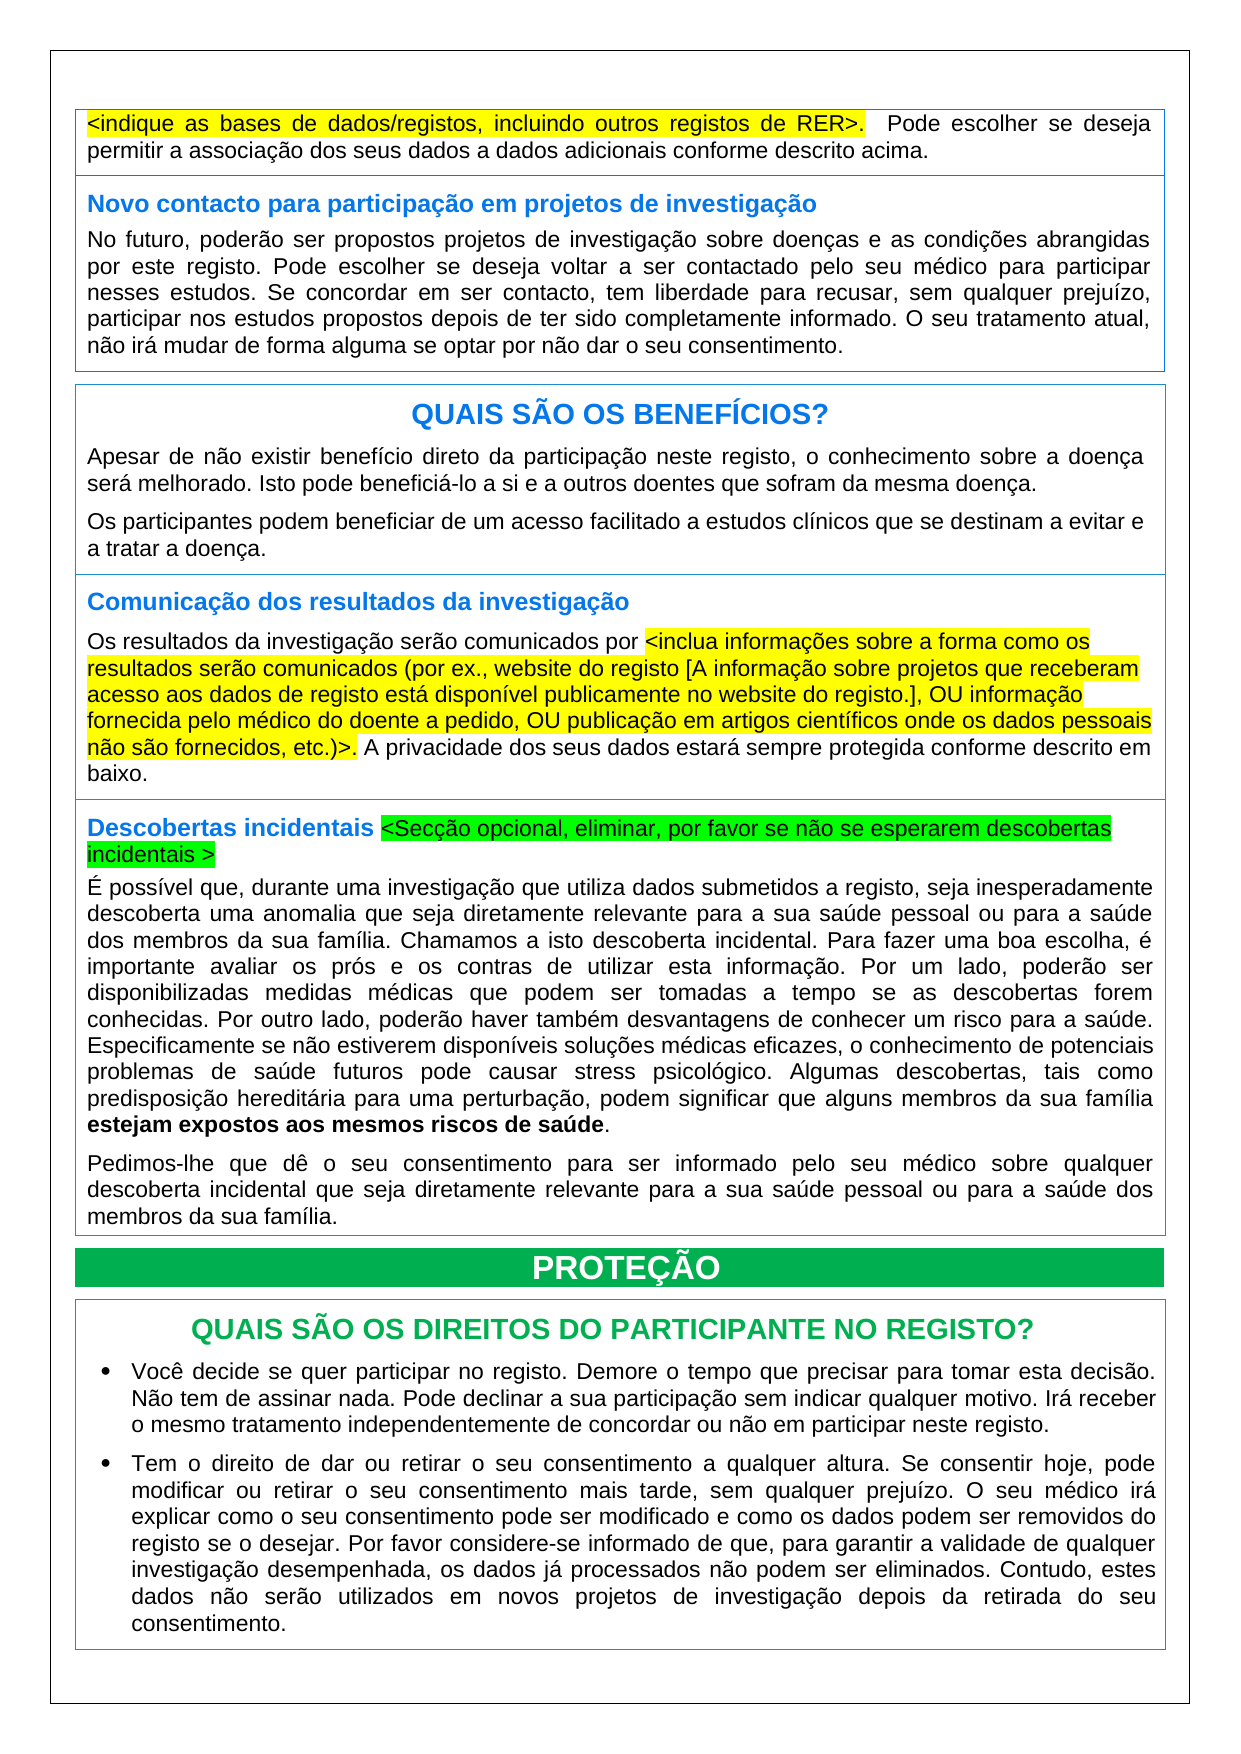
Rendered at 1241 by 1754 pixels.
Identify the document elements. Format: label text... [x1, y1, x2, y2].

table_header PROTEÇÃO [75, 1248, 1164, 1287]
table_cell Comunicação dos resultados da investigação Os resultados da investigação serão comunicados por <inclua informações sobre a forma como os resultados serão comunicados (por ex., website do registo [A informação sobre projetos que receberam acesso aos dados de registo está disponível publicamente no website do registo.], OU informação fornecida pelo médico do doente a pedido, OU publicação em artigos científicos onde os dados pessoais não são fornecidos, etc.)>. A privacidade dos seus dados estará sempre protegida conforme descrito em baixo. [76, 575, 1165, 799]
table_cell Descobertas incidentais <Secção opcional, eliminar, por favor se não se esperarem descobertas incidentais > É possível que, durante uma investigação que utiliza dados submetidos a registo, seja inesperadamente descoberta uma anomalia que seja diretamente relevante para a sua saúde pessoal ou para a saúde dos membros da sua família. Chamamos a isto descoberta incidental. Para fazer uma boa escolha, é importante avaliar os prós e os contras de utilizar esta informação. Por um lado, poderão ser disponibilizadas medidas médicas que podem ser tomadas a tempo se as descobertas forem conhecidas. Por outro lado, poderão haver também desvantagens de conhecer um risco para a saúde. Especificamente se não estiverem disponíveis soluções médicas eficazes, o conhecimento de potenciais problemas de saúde futuros pode causar stress psicológico. Algumas descobertas, tais como predisposição hereditária para uma perturbação, podem significar que alguns membros da sua família estejam expostos aos mesmos riscos de saúde. Pedimos-lhe que dê o seu consentimento para ser informado pelo seu médico sobre qualquer descoberta incidental que seja diretamente relevante para a sua saúde pessoal ou para a saúde dos membros da sua família. [76, 800, 1165, 1235]
table_cell Novo contacto para participação em projetos de investigação No futuro, poderão ser propostos projetos de investigação sobre doenças e as condições abrangidas por este registo. Pode escolher se deseja voltar a ser contactado pelo seu médico para participar nesses estudos. Se concordar em ser contacto, tem liberdade para recusar, sem qualquer prejuízo, participar nos estudos propostos depois de ter sido completamente informado. O seu tratamento atual, não irá mudar de forma alguma se optar por não dar o seu consentimento. [76, 176, 1164, 371]
table_header QUAIS SÃO OS BENEFÍCIOS? Apesar de não existir benefício direto da participação neste registo, o conhecimento sobre a doença será melhorado. Isto pode beneficiá-lo a si e a outros doentes que sofram da mesma doença. Os participantes podem beneficiar de um acesso facilitado a estudos clínicos que se destinam a evitar e a tratar a doença. [76, 385, 1165, 573]
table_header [76, 1300, 1165, 1649]
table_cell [76, 110, 1164, 175]
